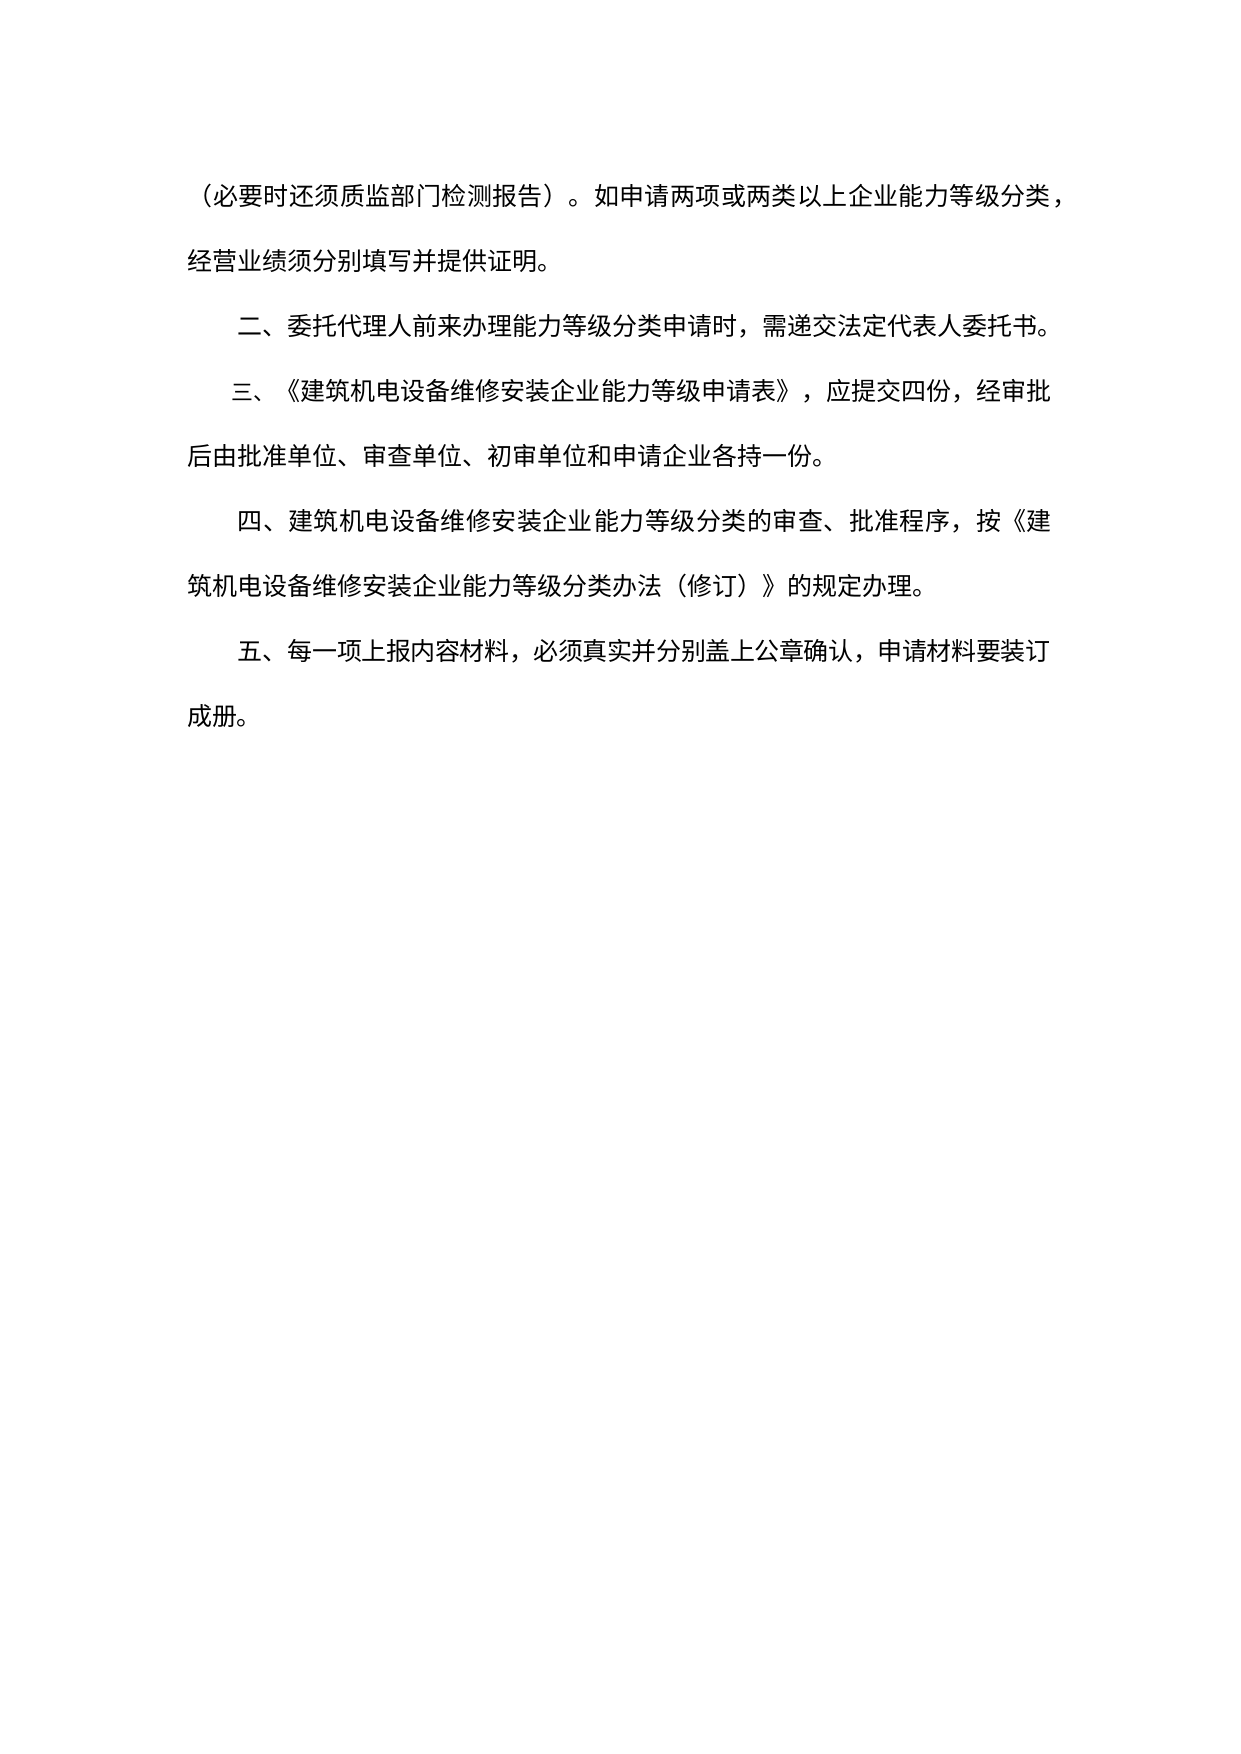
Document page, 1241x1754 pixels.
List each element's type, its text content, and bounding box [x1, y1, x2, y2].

text 四、建筑机电设备维修安装企业能力等级分类的审查、批准程序，按《建筑机电设备维修安装企业能力等级分类办法（修订）》的规定办理。 [187, 487, 1053, 617]
text 五、每一项上报内容材料，必须真实并分别盖上公章确认，申请材料要装订成册。 [187, 617, 1053, 747]
text 三、《建筑机电设备维修安装企业能力等级申请表》，应提交四份，经审批后由批准单位、审查单位、初审单位和申请企业各持一份。 [187, 357, 1053, 487]
text 二、委托代理人前来办理能力等级分类申请时，需递交法定代表人委托书。 [187, 292, 1053, 357]
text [187, 162, 1053, 292]
